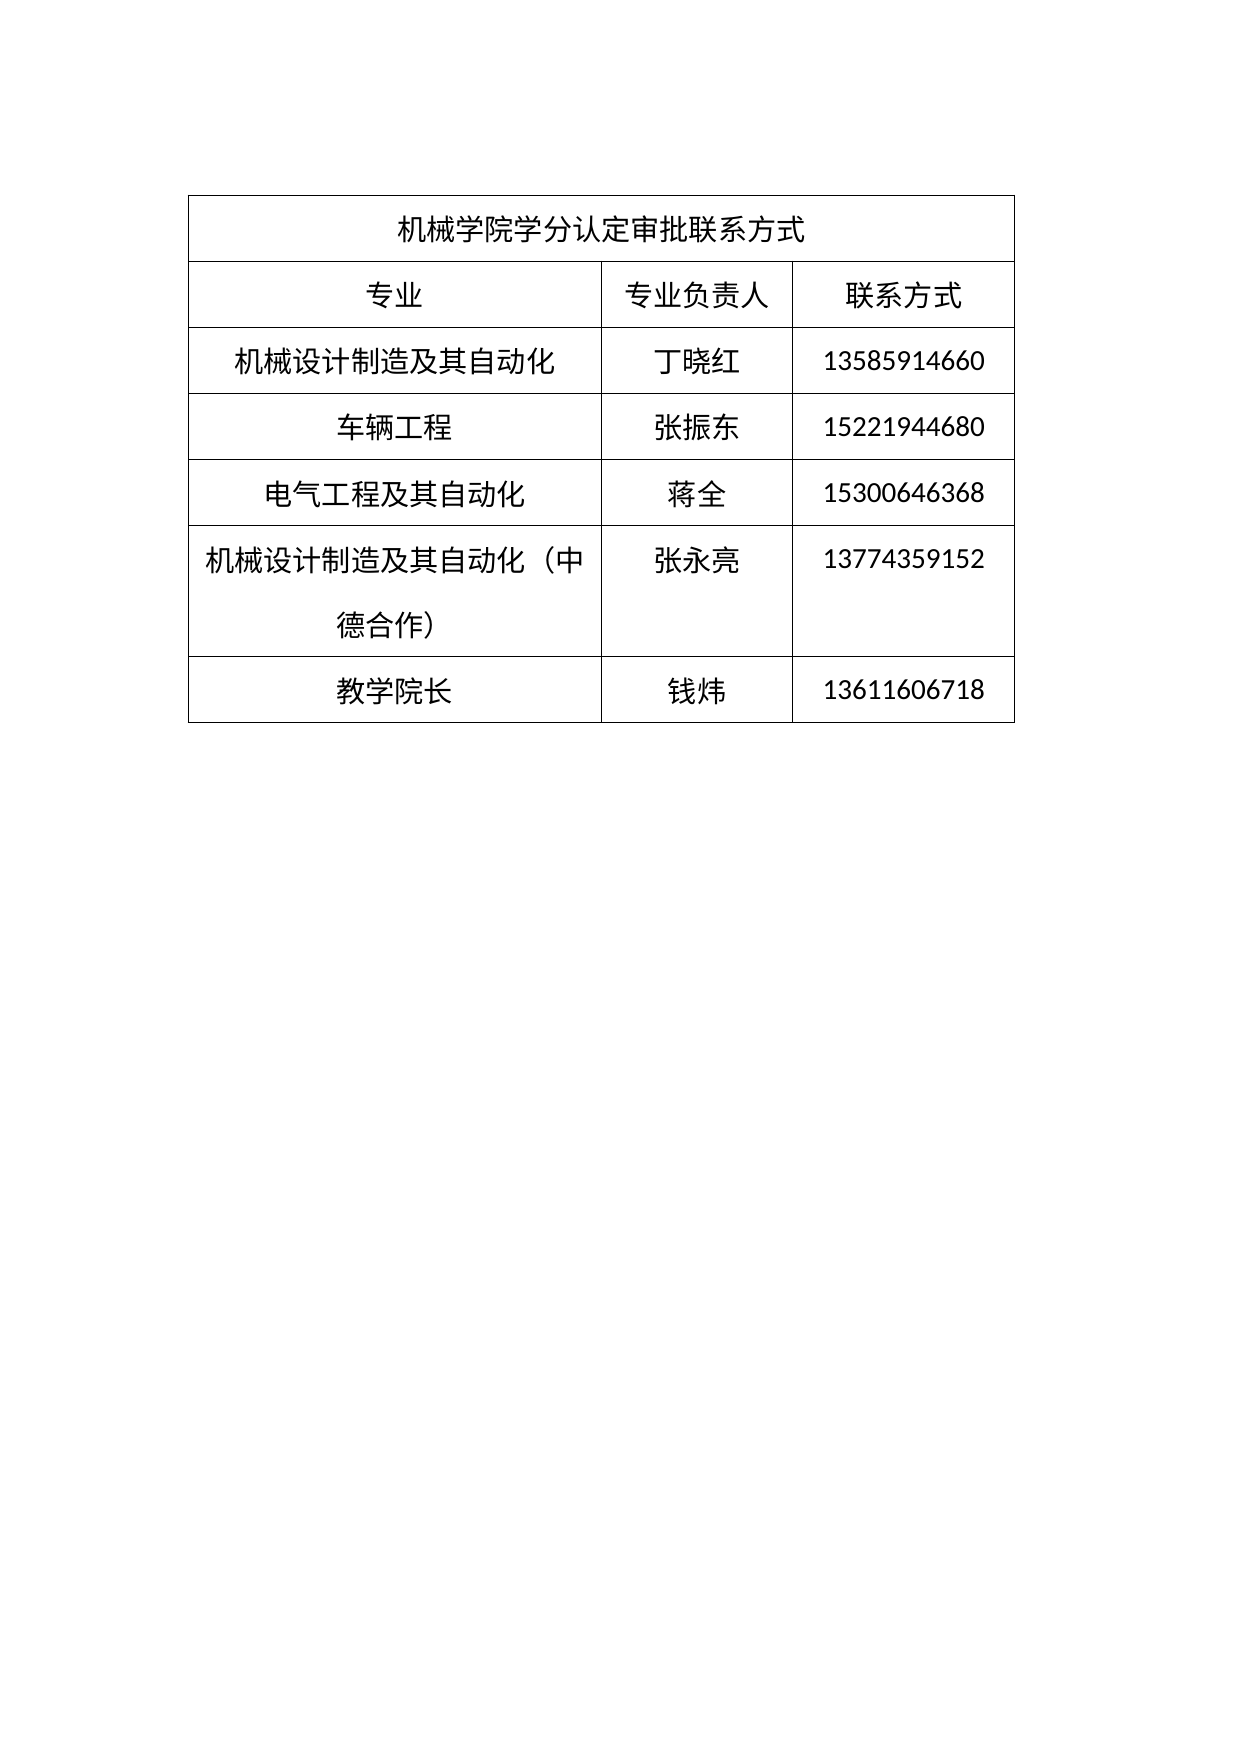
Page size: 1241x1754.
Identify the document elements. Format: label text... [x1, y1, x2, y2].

table_cell 13774359152 [793, 526, 1014, 656]
table_cell 专业 [189, 262, 601, 327]
table_cell 张永亮 [602, 526, 792, 656]
table_cell 丁晓红 [602, 328, 792, 393]
table_cell 车辆工程 [189, 394, 601, 459]
table_cell 蒋全 [602, 460, 792, 525]
table_cell 钱炜 [602, 657, 792, 722]
table_cell 张振东 [602, 394, 792, 459]
table_cell 专业负责人 [602, 262, 792, 327]
table_cell 联系方式 [793, 262, 1014, 327]
table_cell 13585914660 [793, 328, 1014, 393]
table_cell 教学院长 [189, 657, 601, 722]
table_cell 电气工程及其自动化 [189, 460, 601, 525]
table_header 机械学院学分认定审批联系方式 [189, 196, 1014, 261]
table_cell 15300646368 [793, 460, 1014, 525]
table_cell 13611606718 [793, 657, 1014, 722]
table_cell 机械设计制造及其自动化 [189, 328, 601, 393]
table_cell 15221944680 [793, 394, 1014, 459]
table_cell 机械设计制造及其自动化（中德合作） [189, 526, 601, 656]
